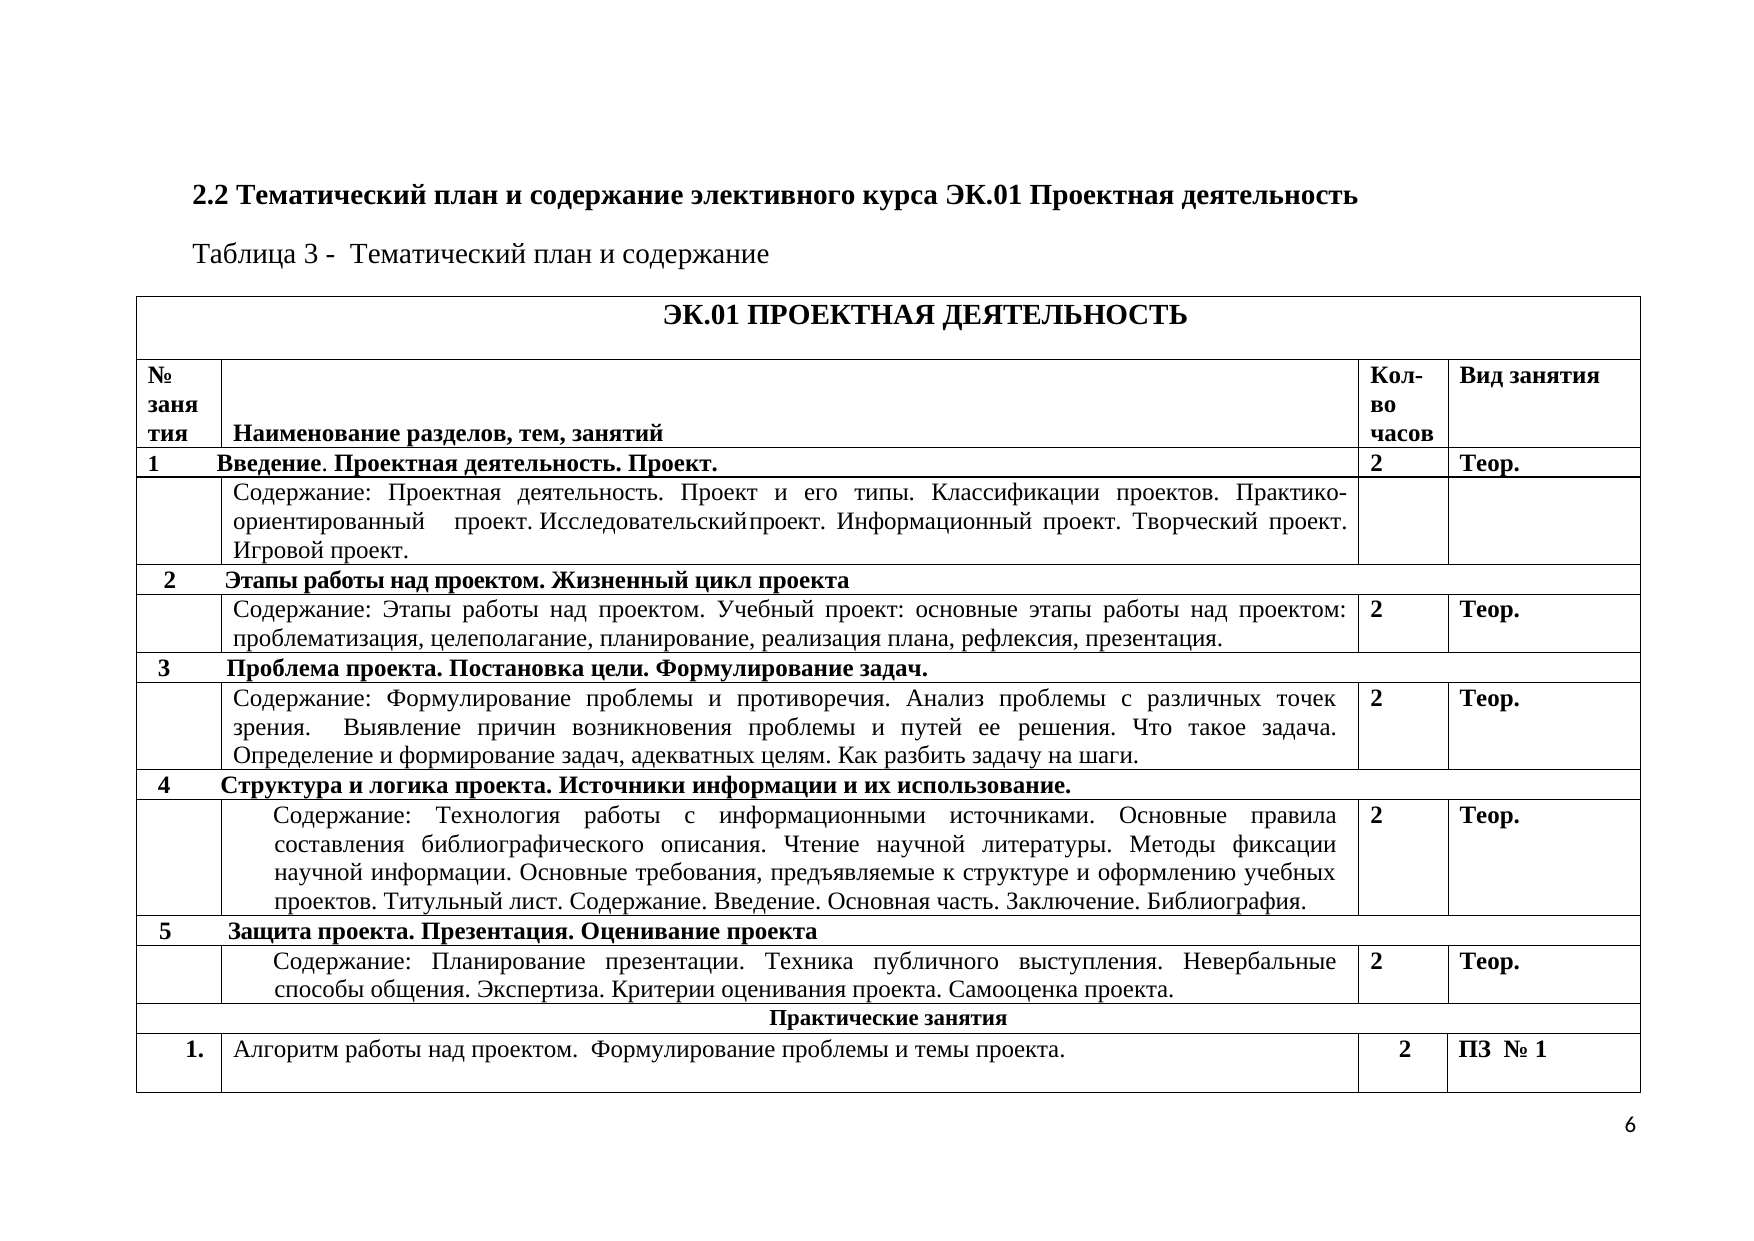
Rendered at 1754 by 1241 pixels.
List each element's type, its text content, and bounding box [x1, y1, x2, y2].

table_cell 2 [1359, 448, 1448, 476]
table_cell Теор. [1449, 448, 1640, 476]
table_cell 2 [1359, 800, 1448, 915]
table_cell № занятия [137, 360, 221, 447]
table_cell Теор. [1449, 800, 1640, 915]
table_cell Практические занятия [137, 1004, 1640, 1033]
table_cell Наименование разделов, тем, занятий [222, 360, 1358, 447]
table_cell Содержание: Формулирование проблемы и противоречия. Анализ проблемы с различных точек зрения. Выявление причин возникновения проблемы и путей ее решения. Что такое задача. Определение и формирование задач, адекватных целям. Как разбить задачу на шаги. [222, 683, 1358, 769]
table_cell 2 [1359, 1034, 1447, 1092]
table_cell [1449, 478, 1640, 564]
table_cell 5 Защита проекта. Презентация. Оценивание проекта [137, 916, 1640, 945]
table_cell Этапы работы над проектом. Жизненный цикл проекта [137, 565, 1640, 593]
table_cell [137, 683, 221, 769]
table_cell Алгоритм работы над проектом. Формулирование проблемы и темы проекта. [222, 1034, 1358, 1092]
table_cell [137, 595, 221, 652]
table_cell 2 [1359, 683, 1448, 769]
table_cell [137, 1034, 221, 1092]
table_cell Содержание: Планирование презентации. Техника публичного выступления. Невербальные способы общения. Экспертиза. Критерии оценивания проекта. Самооценка проекта. [222, 946, 1358, 1003]
table_cell Теор. [1449, 946, 1640, 1003]
table_cell Кол-во часов [1359, 360, 1448, 447]
table_cell 3 Проблема проекта. Постановка цели. Формулирование задач. [137, 653, 1640, 682]
table_cell Содержание: Проектная деятельность. Проект и его типы. Классификации проектов. Практико- ориентированный проект. Исследовательский проект. Информационный проект. Творческий проект. Игровой проект. [222, 478, 1358, 564]
table_cell 2 [1359, 595, 1448, 652]
table_cell Содержание: Технология работы с информационными источниками. Основные правила составления библиографического описания. Чтение научной литературы. Методы фиксации научной информации. Основные требования, предъявляемые к структуре и оформлению учебных проектов. Титульный лист. Содержание. Введение. Основная часть. Заключение. Библиография. [222, 800, 1358, 915]
table_cell Вид занятия [1449, 360, 1640, 447]
table_cell [1359, 478, 1448, 564]
table_cell Теор. [1449, 683, 1640, 769]
table_header ЭК.01 ПРОЕКТНАЯ ДЕЯТЕЛЬНОСТЬ [137, 297, 1640, 359]
table_cell ПЗ № 1 [1448, 1034, 1640, 1092]
text 2.2 Тематический план и содержание элективного курса ЭК.01 Проектная деятельность [118, 177, 1636, 211]
table_cell [137, 800, 221, 915]
table_cell 2 [1359, 946, 1448, 1003]
table_cell [137, 478, 221, 564]
table_cell Теор. [1449, 595, 1640, 652]
text Таблица 3 - Тематический план и содержание [118, 237, 1636, 270]
table_cell 1 Введение. Проектная деятельность. Проект. [137, 448, 1358, 476]
table_cell 4 Структура и логика проекта. Источники информации и их использование. [137, 770, 1640, 799]
table_cell Содержание: Этапы работы над проектом. Учебный проект: основные этапы работы над проектом: проблематизация, целеполагание, планирование, реализация плана, рефлексия, презентация. [222, 595, 1358, 652]
table_cell [137, 946, 221, 1003]
